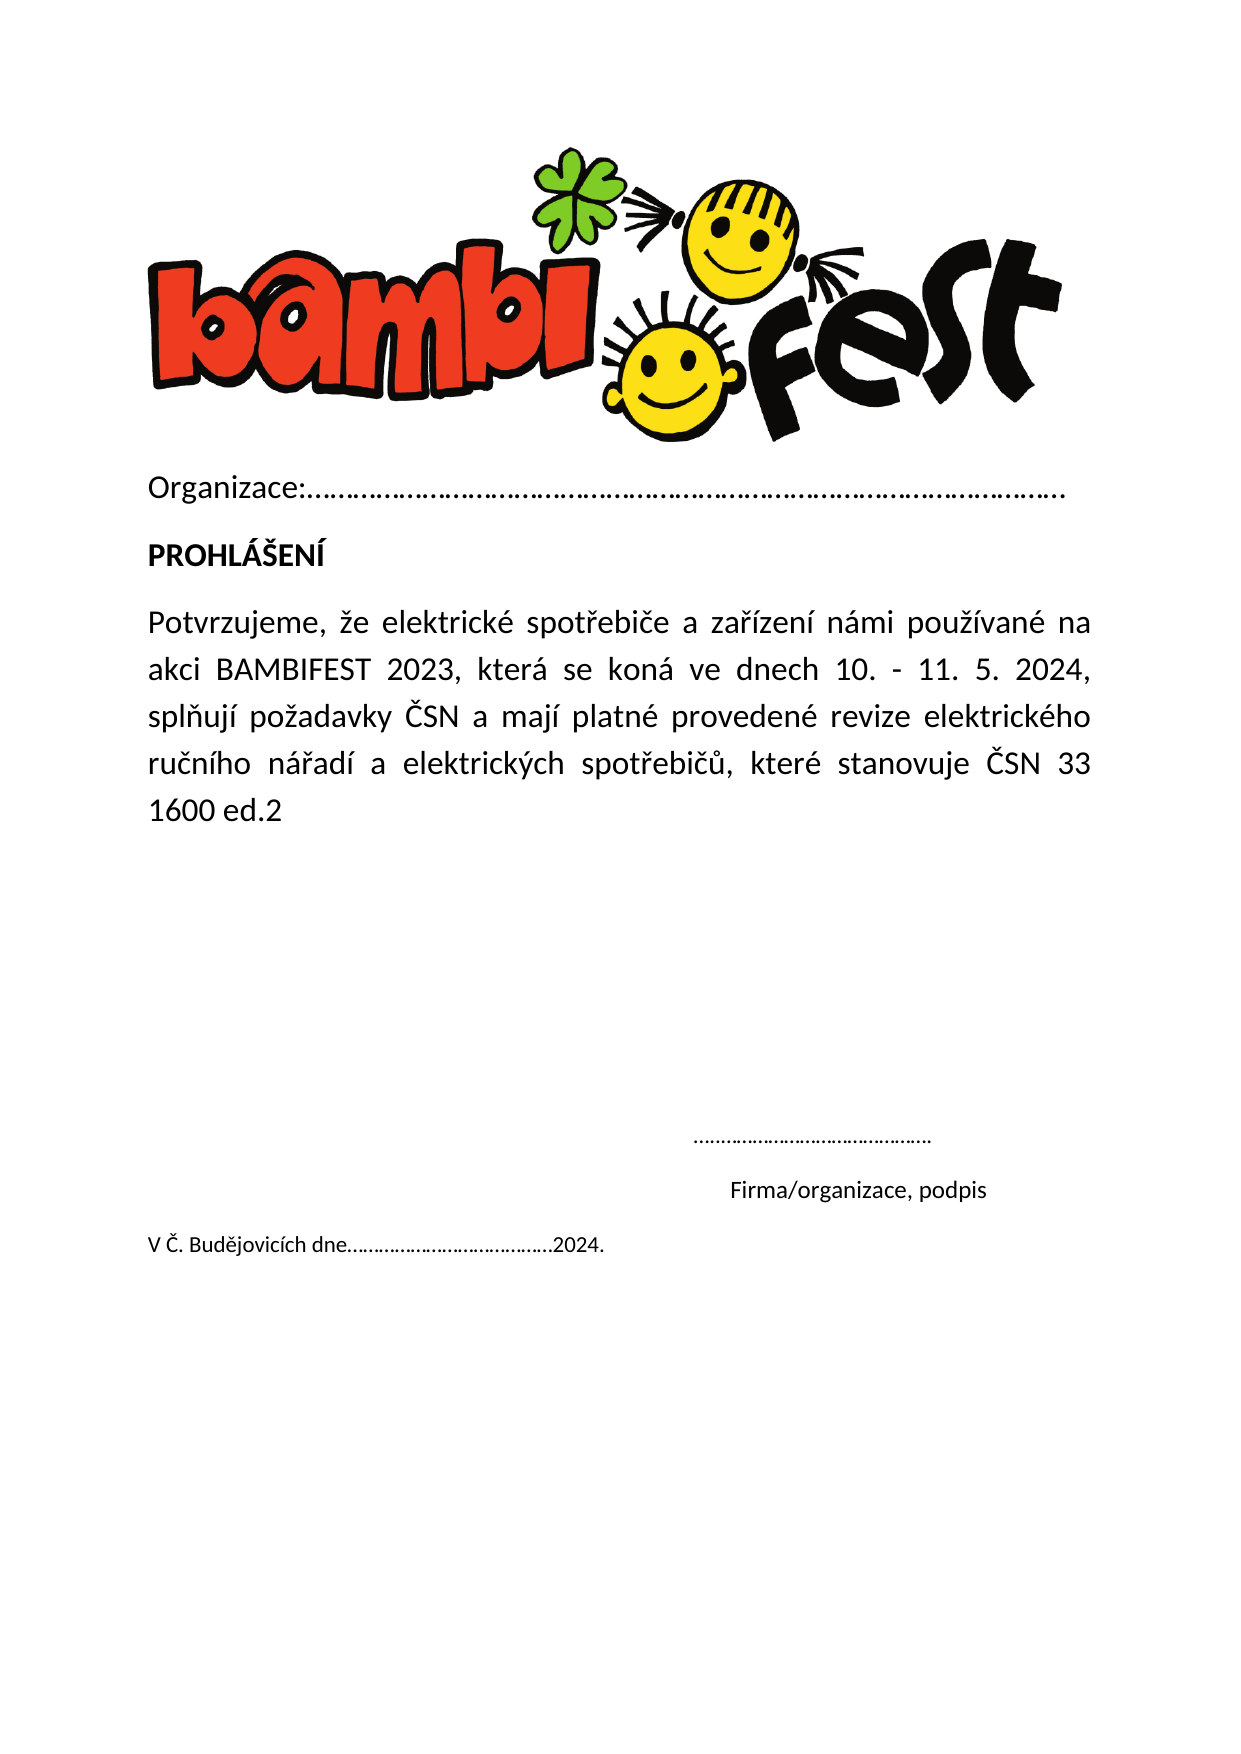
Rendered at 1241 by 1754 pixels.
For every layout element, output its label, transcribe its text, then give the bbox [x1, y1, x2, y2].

text …..…………………………………. [118, 1121, 1093, 1149]
text PROHLÁŠENÍ [148, 534, 1093, 574]
text Organizace:……………………………………………………………………………………… [148, 466, 1093, 507]
picture [147, 147, 1062, 442]
text Firma/organizace, podpis [118, 1174, 1093, 1205]
text V Č. Budějovicích dne…………………………………2024. [148, 1230, 1093, 1258]
text Potvrzujeme, že elektrické spotřebiče a zařízení námi používané na akci BAMBIFEST 2023, která se koná ve dnech 10. - 11. 5. 2024, splňují požadavky ČSN a mají platné provedené revize elektrického ručního nářadí a elektrických spotřebičů, které stanovuje ČSN 33 1600 ed.2 [148, 601, 1093, 829]
